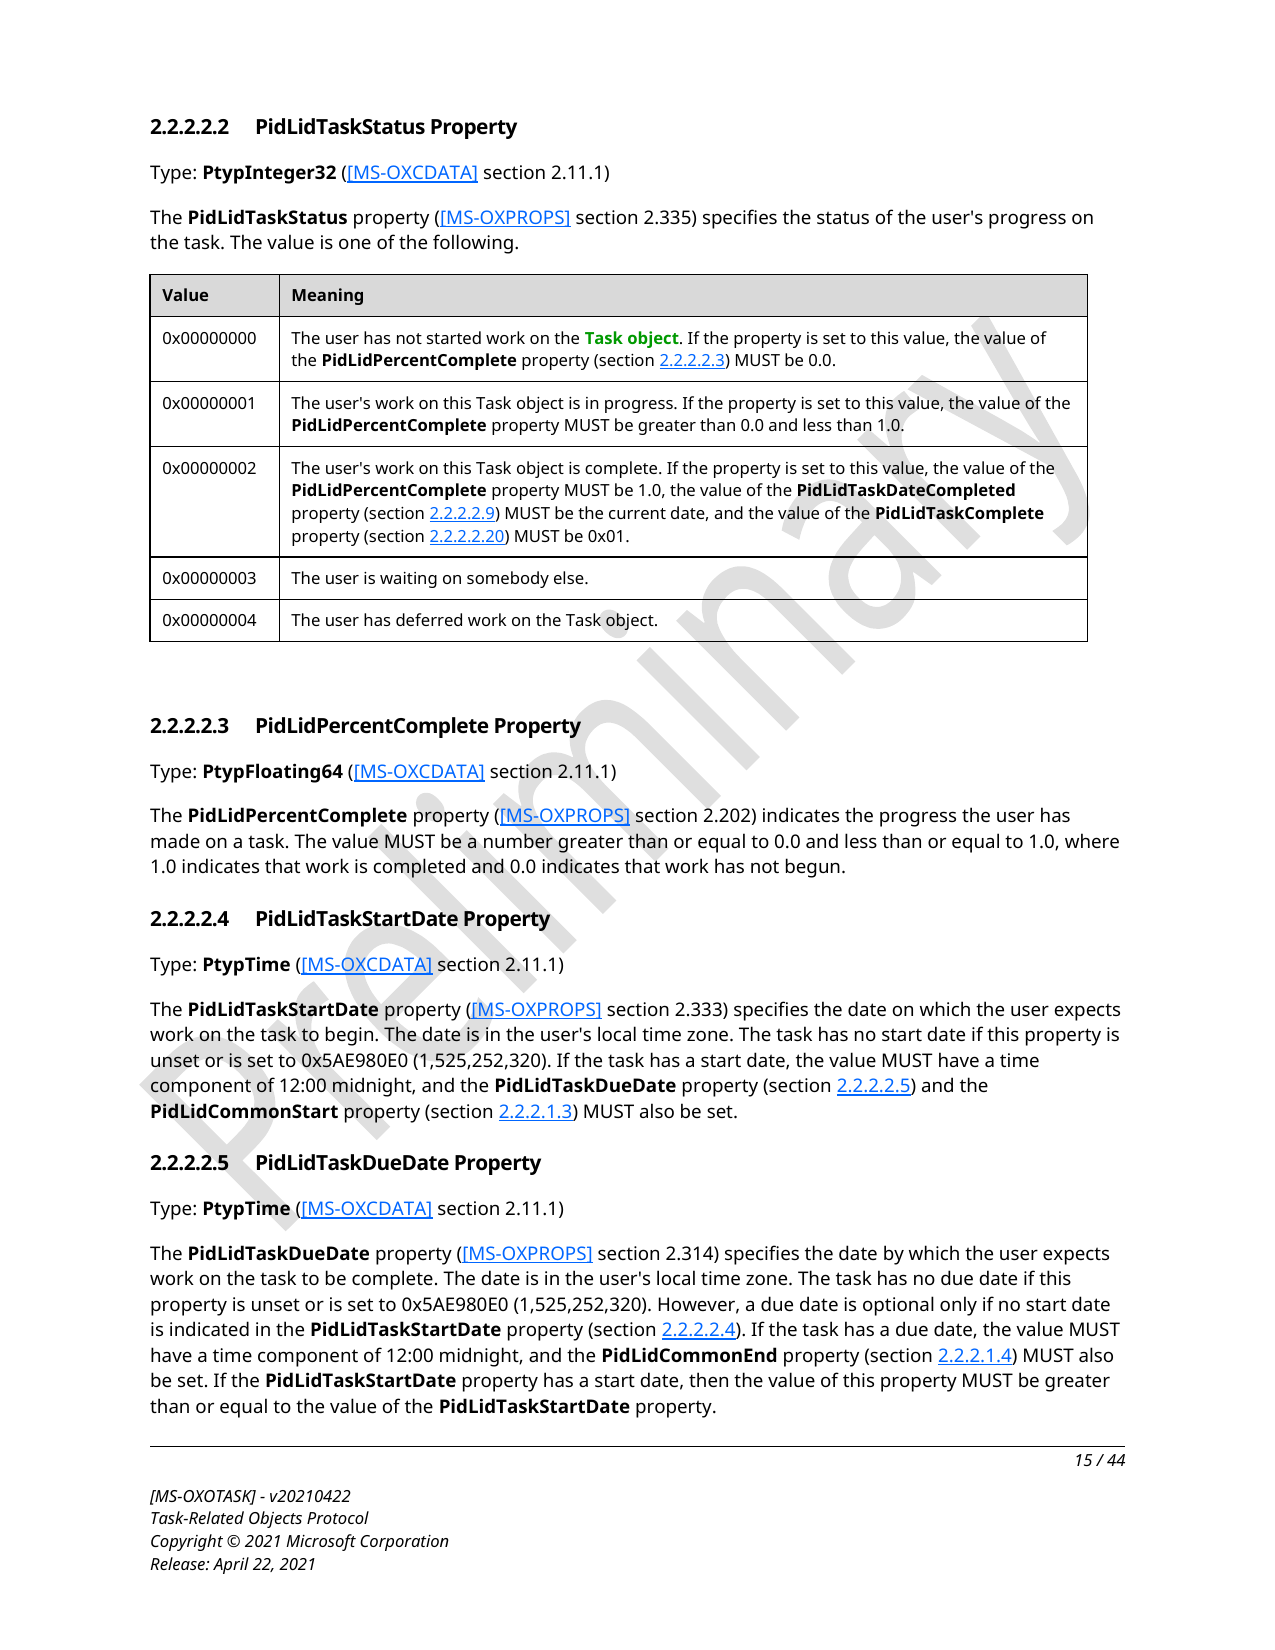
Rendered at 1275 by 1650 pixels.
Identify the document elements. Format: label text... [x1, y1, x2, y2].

subtitle PidLidTaskStartDate Property [150, 904, 1125, 933]
subtitle PidLidTaskStatus Property [150, 112, 1125, 141]
table_cell The user's work on this Task object is complete. If the property is set to this value, the value of the PidLidPercentComplete property MUST be 1.0, the value of the PidLidTaskDateCompleted property (section 2.2.2.2.9) MUST be the current date, and the value of the PidLidTaskComplete property (section 2.2.2.2.20) MUST be 0x01. [280, 447, 1087, 556]
subtitle PidLidTaskDueDate Property [150, 1148, 1125, 1177]
table_cell The user has not started work on the Task object. If the property is set to this value, the value of the PidLidPercentComplete property (section 2.2.2.2.3) MUST be 0.0. [280, 317, 1087, 381]
table_cell 0x00000000 [151, 317, 279, 381]
text Type: PtypFloating64 ([MS-OXCDATA] section 2.11.1) [150, 758, 1125, 784]
table_header Meaning [280, 275, 1087, 316]
text The PidLidTaskStatus property ([MS-OXPROPS] section 2.335) specifies the status of the user's progress on the task. The value is one of the following. [150, 204, 1125, 255]
table_cell 0x00000002 [151, 447, 279, 556]
table_cell The user's work on this Task object is in progress. If the property is set to this value, the value of the PidLidPercentComplete property MUST be greater than 0.0 and less than 1.0. [280, 382, 1087, 446]
text Type: PtypInteger32 ([MS-OXCDATA] section 2.11.1) [150, 160, 1125, 185]
table_cell The user is waiting on somebody else. [280, 558, 1087, 599]
table_header Value [151, 275, 279, 316]
text The PidLidTaskStartDate property ([MS-OXPROPS] section 2.333) specifies the date on which the user expects work on the task to begin. The date is in the user's local time zone. The task has no start date if this property is unset or is set to 0x5AE980E0 (1,525,252,320). If the task has a start date, the value MUST have a time component of 12:00 midnight, and the PidLidTaskDueDate property (section 2.2.2.2.5) and the PidLidCommonStart property (section 2.2.2.1.3) MUST also be set. [150, 996, 1125, 1123]
table_cell The user has deferred work on the Task object. [280, 600, 1087, 641]
subtitle PidLidPercentComplete Property [150, 711, 1125, 740]
table_cell 0x00000003 [151, 558, 279, 599]
text The PidLidPercentComplete property ([MS-OXPROPS] section 2.202) indicates the progress the user has made on a task. The value MUST be a number greater than or equal to 0.0 and less than or equal to 1.0, where 1.0 indicates that work is completed and 0.0 indicates that work has not begun. [150, 803, 1125, 879]
text Type: PtypTime ([MS-OXCDATA] section 2.11.1) [150, 1196, 1125, 1221]
text The PidLidTaskDueDate property ([MS-OXPROPS] section 2.314) specifies the date by which the user expects work on the task to be complete. The date is in the user's local time zone. The task has no due date if this property is unset or is set to 0x5AE980E0 (1,525,252,320). However, a due date is optional only if no start date is indicated in the PidLidTaskStartDate property (section 2.2.2.2.4). If the task has a due date, the value MUST have a time component of 12:00 midnight, and the PidLidCommonEnd property (section 2.2.2.1.4) MUST also be set. If the PidLidTaskStartDate property has a start date, then the value of this property MUST be greater than or equal to the value of the PidLidTaskStartDate property. [150, 1240, 1125, 1418]
table_cell 0x00000004 [151, 600, 279, 641]
text Type: PtypTime ([MS-OXCDATA] section 2.11.1) [150, 952, 1125, 977]
table_cell 0x00000001 [151, 382, 279, 446]
